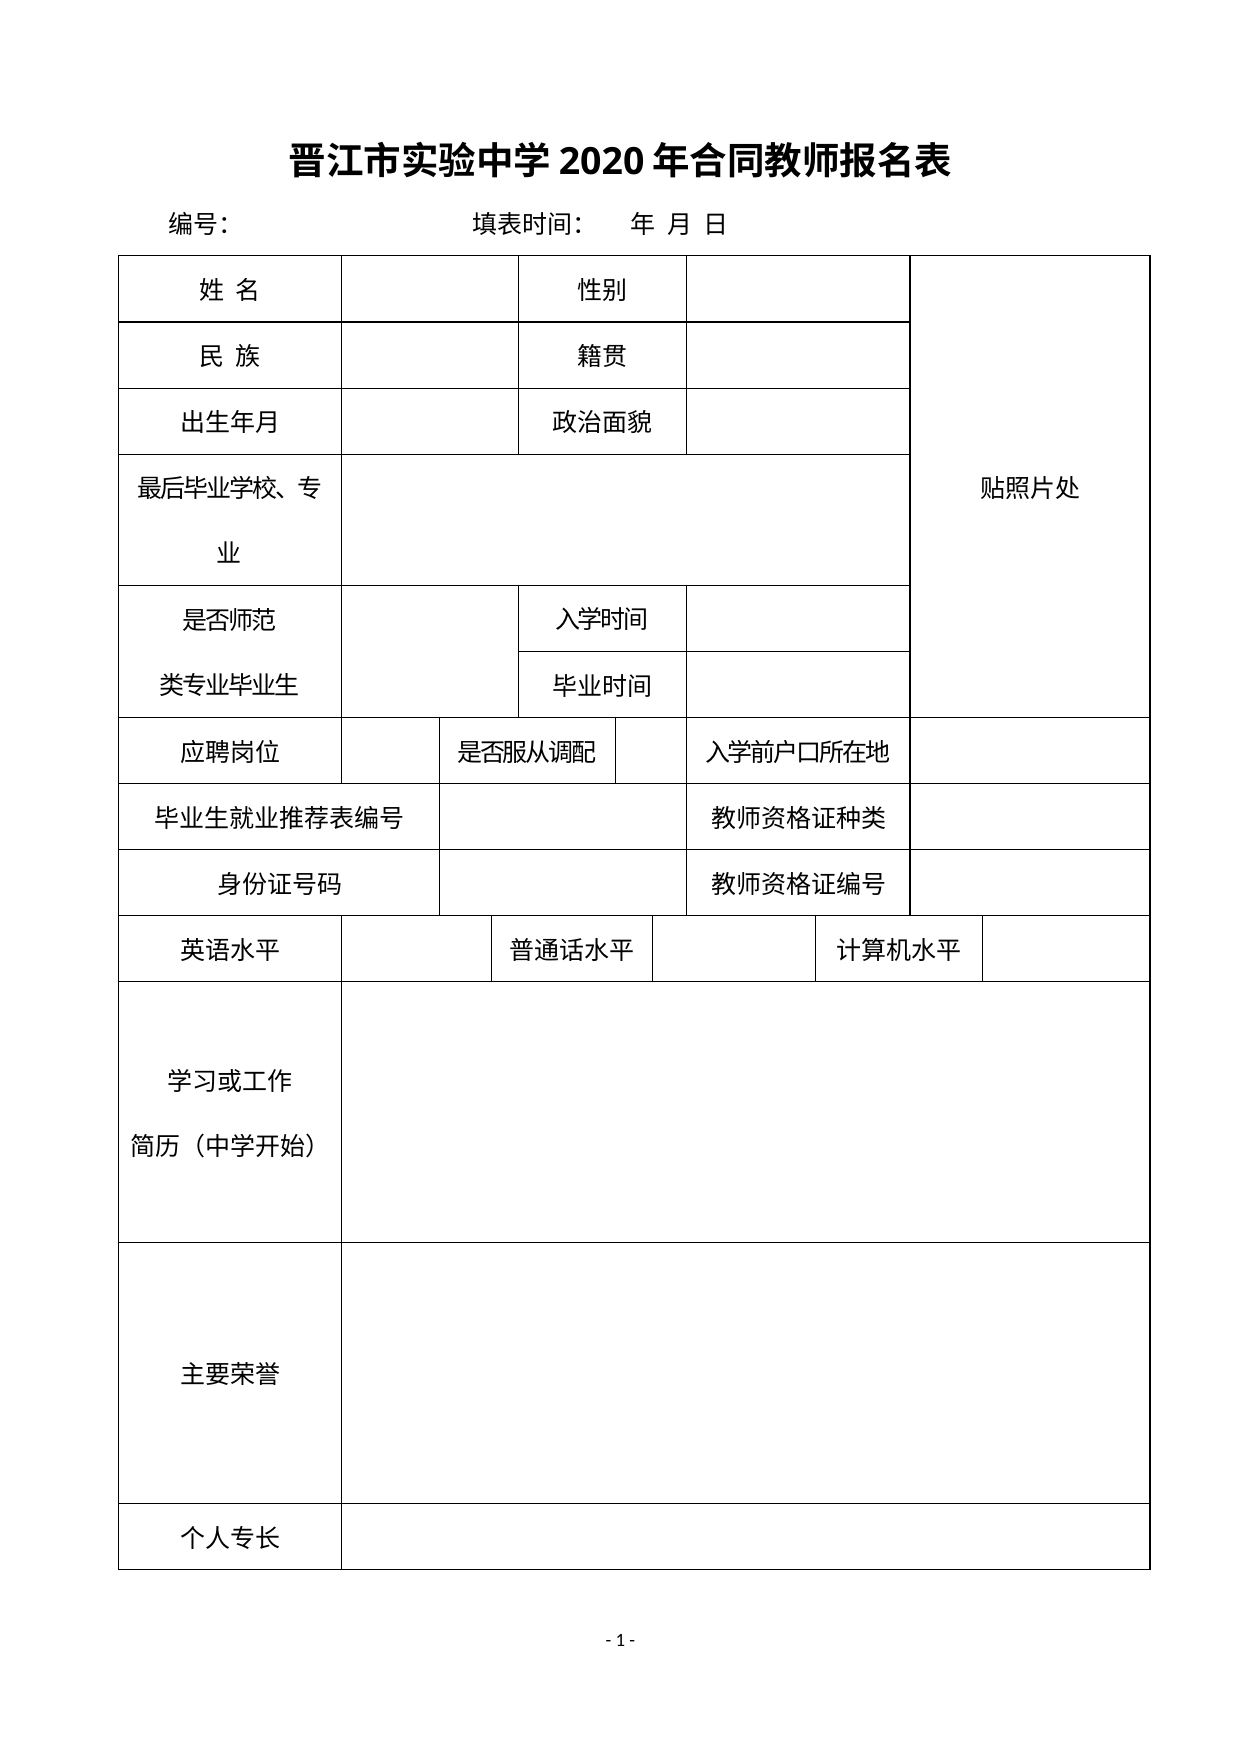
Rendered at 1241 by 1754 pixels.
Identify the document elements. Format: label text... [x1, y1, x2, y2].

table_header 姓 名 [119, 256, 341, 321]
table_cell [342, 718, 439, 783]
text 晋江市实验中学2020年合同教师报名表 [118, 125, 1122, 190]
table_cell 教师资格证编号 [687, 850, 909, 915]
table_cell [342, 389, 518, 453]
table_cell 籍贯 [519, 323, 686, 387]
table_cell [342, 1504, 1149, 1569]
table_cell 主要荣誉 [119, 1243, 341, 1503]
table_cell 毕业时间 [519, 652, 686, 717]
table_cell [911, 850, 1149, 915]
table_cell 教师资格证种类 [687, 784, 909, 849]
table_header [687, 256, 909, 321]
table_cell [616, 718, 686, 783]
table_cell [687, 652, 909, 717]
table_header [342, 256, 518, 321]
table_cell [687, 323, 909, 387]
table_cell [342, 1243, 1149, 1503]
table_cell 普通话水平 [492, 916, 652, 981]
table_cell 政治面貌 [519, 389, 686, 453]
table_cell [687, 389, 909, 453]
table_header 性别 [519, 256, 686, 321]
table_cell [440, 784, 686, 849]
table_cell [687, 586, 909, 651]
table_cell 毕业生就业推荐表编号 [119, 784, 439, 849]
table_cell [342, 916, 491, 981]
table_cell 身份证号码 [119, 850, 439, 915]
table_cell [342, 982, 1149, 1242]
table_cell [911, 784, 1149, 849]
table_header 贴照片处 [911, 256, 1149, 717]
table_cell 个人专长 [119, 1504, 341, 1569]
table_cell 入学时间 [519, 586, 686, 651]
table_cell 英语水平 [119, 916, 341, 981]
table_cell 出生年月 [119, 389, 341, 453]
table_cell [653, 916, 815, 981]
table_cell 是否师范 类专业毕业生 [119, 586, 341, 717]
table_cell 计算机水平 [816, 916, 982, 981]
table_cell 是否服从调配 [440, 718, 615, 783]
table_cell [440, 850, 686, 915]
table_cell [911, 718, 1149, 783]
table_cell 最后毕业学校、专业 [119, 455, 341, 584]
table_cell [342, 455, 909, 584]
table_cell [342, 586, 518, 717]
text 编号： 填表时间： 年 月 日 [118, 190, 1122, 255]
table_cell 学习或工作 简历（中学开始） [119, 982, 341, 1242]
table_cell [342, 323, 518, 387]
table_cell [983, 916, 1149, 981]
table_cell 入学前户口所在地 [687, 718, 909, 783]
table_cell 应聘岗位 [119, 718, 341, 783]
table_cell 民 族 [119, 323, 341, 387]
